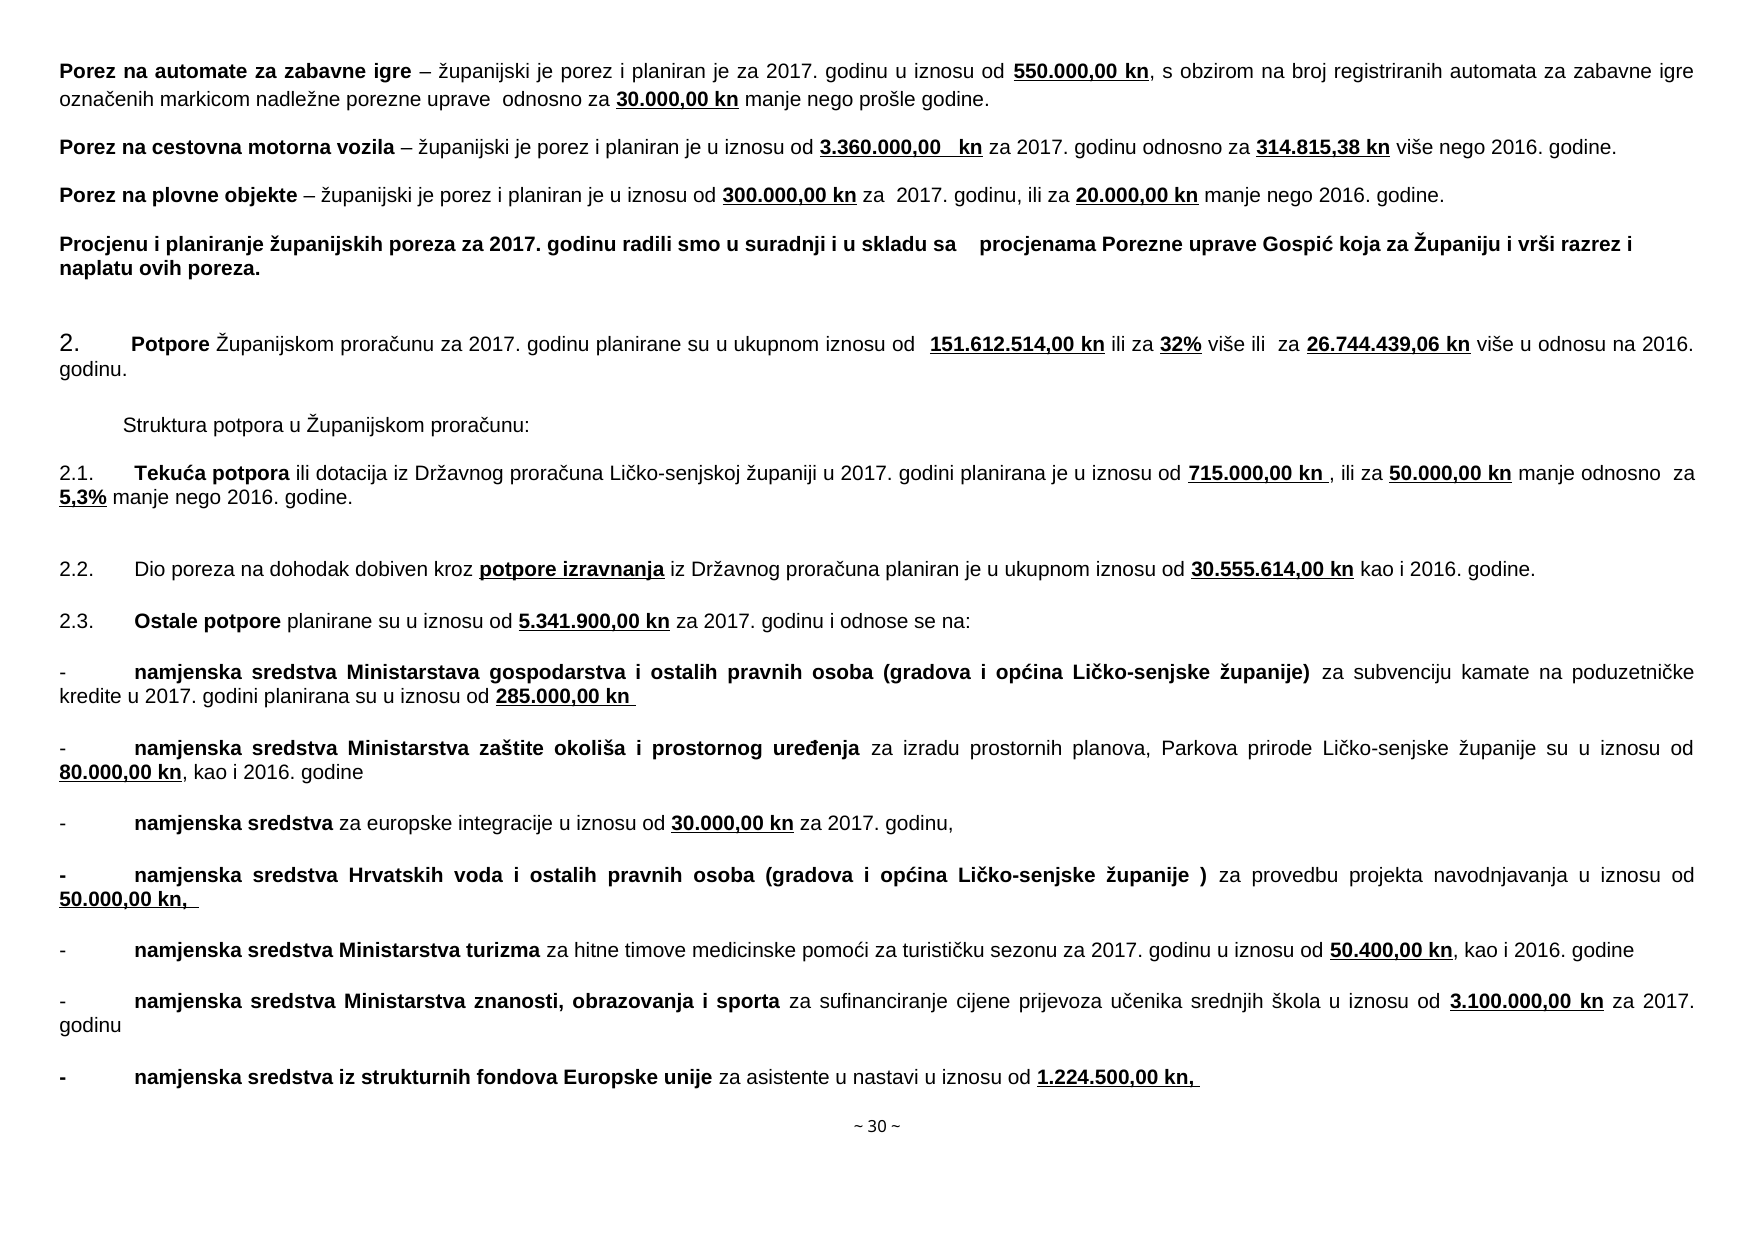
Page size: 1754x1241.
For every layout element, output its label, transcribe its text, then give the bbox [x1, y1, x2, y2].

list Potpore Županijskom proračunu za 2017. godinu planirane su u ukupnom iznosu od 151.612.514,00 kn ili za 32% više ili za 26.744.439,06 kn više u odnosu na 2016. godinu. [59, 328, 1695, 381]
list namjenska sredstva Ministarstva znanosti, obrazovanja i sporta za sufinanciranje cijene prijevoza učenika srednjih škola u iznosu od 3.100.000,00 kn za 2017. godinu [59, 989, 1695, 1037]
list namjenska sredstva Ministarstva zaštite okoliša i prostornog uređenja za izradu prostornih planova, Parkova prirode Ličko-senjske županije su u iznosu od 80.000,00 kn, kao i 2016. godine [59, 736, 1695, 783]
list Dio poreza na dohodak dobiven kroz potpore izravnanja iz Državnog proračuna planiran je u ukupnom iznosu od 30.555.614,00 kn kao i 2016. godine. [59, 557, 1695, 581]
list Ostale potpore planirane su u iznosu od 5.341.900,00 kn za 2017. godinu i odnose se na: [59, 609, 1695, 633]
text Porez na plovne objekte – županijski je porez i planiran je u iznosu od 300.000,00 kn za 2017. godinu, ili za 20.000,00 kn manje nego 2016. godine. [59, 183, 1695, 207]
text Struktura potpora u Županijskom proračunu: [59, 413, 1695, 437]
list namjenska sredstva Ministarstava gospodarstva i ostalih pravnih osoba (gradova i općina Ličko-senjske županije) za subvenciju kamate na poduzetničke kredite u 2017. godini planirana su u iznosu od 285.000,00 kn [59, 660, 1695, 708]
list namjenska sredstva Hrvatskih voda i ostalih pravnih osoba (gradova i općina Ličko-senjske županije ) za provedbu projekta navodnjavanja u iznosu od 50.000,00 kn, [59, 862, 1695, 910]
list namjenska sredstva Ministarstva turizma za hitne timove medicinske pomoći za turističku sezonu za 2017. godinu u iznosu od 50.400,00 kn, kao i 2016. godine [59, 938, 1695, 962]
text Porez na automate za zabavne igre – županijski je porez i planiran je za 2017. godinu u iznosu od 550.000,00 kn, s obzirom na broj registriranih automata za zabavne igre označenih markicom nadležne porezne uprave odnosno za 30.000,00 kn manje nego prošle godine. [59, 59, 1695, 111]
list Tekuća potpora ili dotacija iz Državnog proračuna Ličko-senjskoj županiji u 2017. godini planirana je u iznosu od 715.000,00 kn , ili za 50.000,00 kn manje odnosno za 5,3% manje nego 2016. godine. [59, 461, 1695, 509]
text Procjenu i planiranje županijskih poreza za 2017. godinu radili smo u suradnji i u skladu sa procjenama Porezne uprave Gospić koja za Županiju i vrši razrez i naplatu ovih poreza. [59, 232, 1695, 279]
text Porez na cestovna motorna vozila – županijski je porez i planiran je u iznosu od 3.360.000,00 kn za 2017. godinu odnosno za 314.815,38 kn više nego 2016. godine. [59, 135, 1695, 159]
list namjenska sredstva iz strukturnih fondova Europske unije za asistente u nastavi u iznosu od 1.224.500,00 kn, [59, 1065, 1695, 1089]
list namjenska sredstva za europske integracije u iznosu od 30.000,00 kn za 2017. godinu, [59, 811, 1695, 835]
